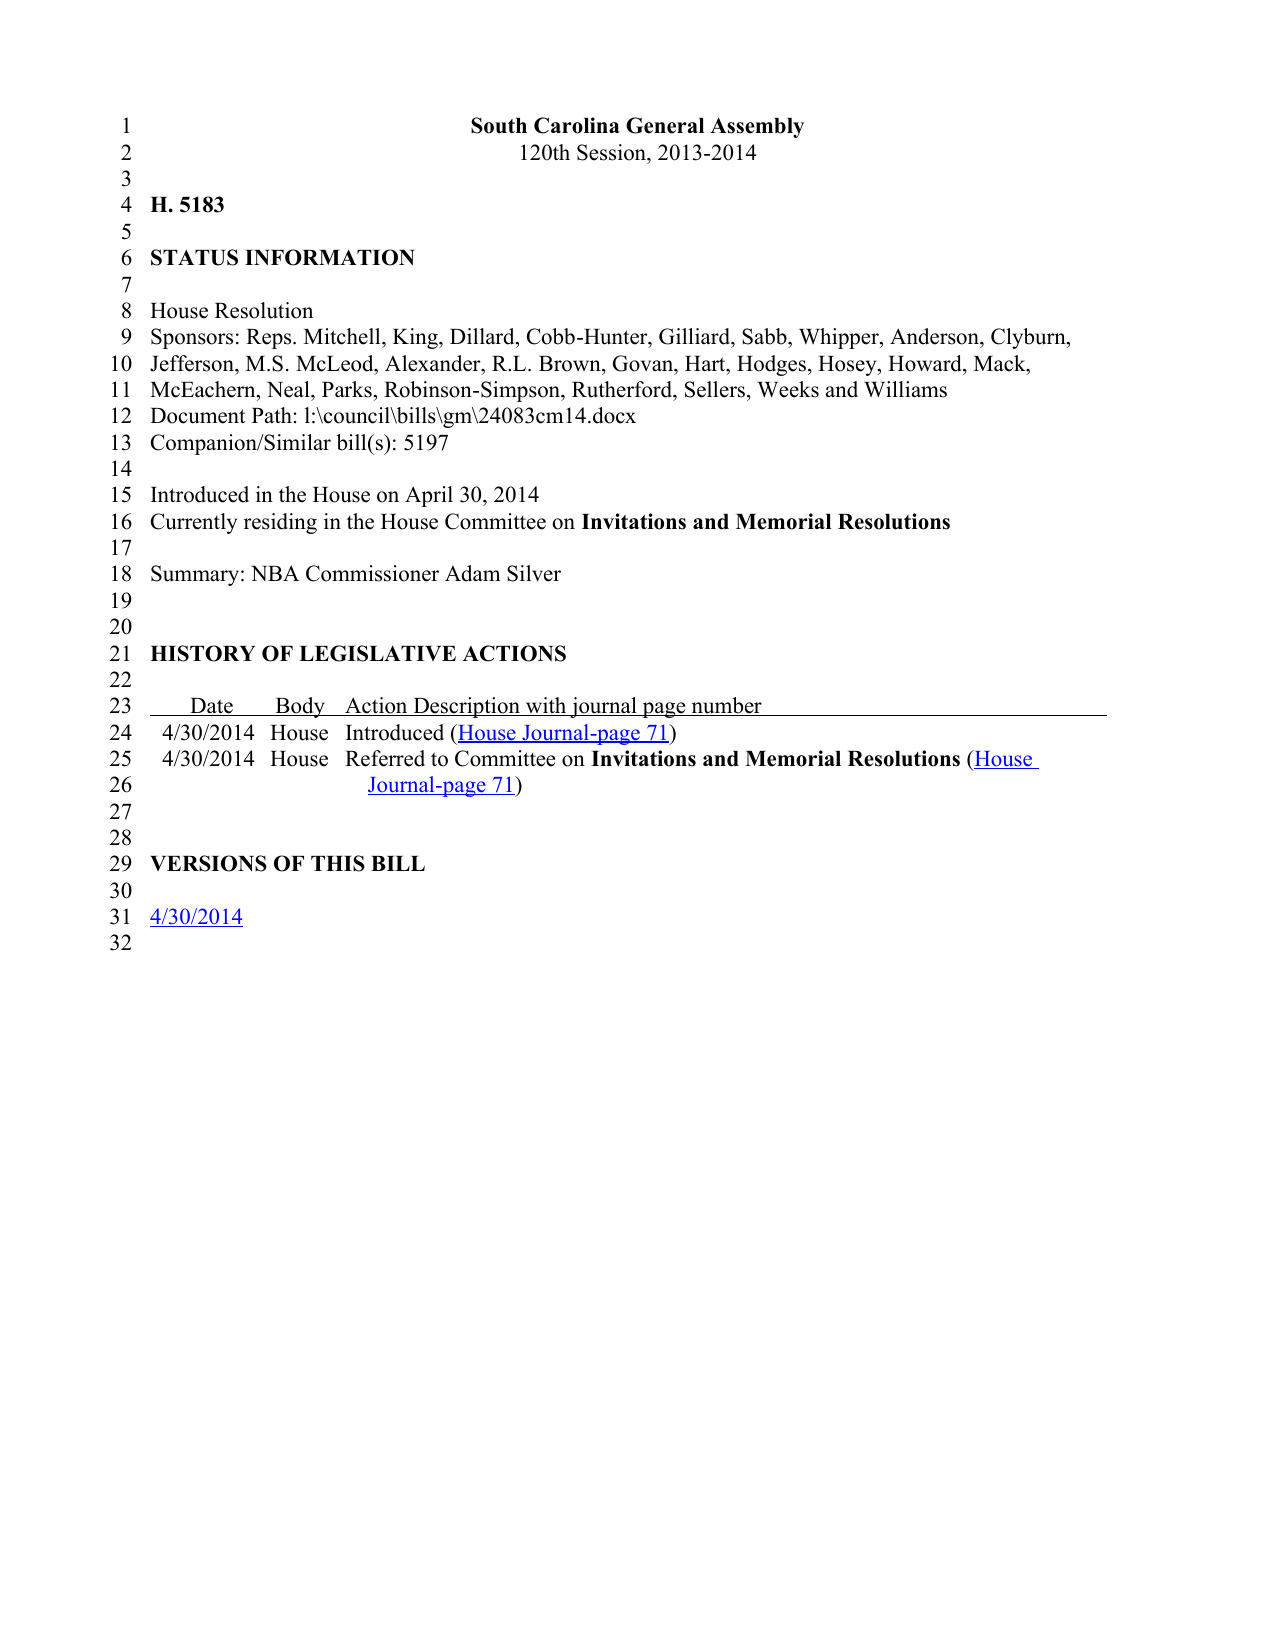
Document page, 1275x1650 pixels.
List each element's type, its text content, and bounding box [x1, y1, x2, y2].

text Sponsors: Reps. Mitchell, King, Dillard, Cobb-Hunter, Gilliard, Sabb, Whipper, Anderson, Clyburn, Jefferson, M.S. McLeod, Alexander, R.L. Brown, Govan, Hart, Hodges, Hosey, Howard, Mack, McEachern, Neal, Parks, Robinson-Simpson, Rutherford, Sellers, Weeks and Williams [150, 323, 1125, 402]
text Introduced in the House on April 30, 2014 [150, 481, 1125, 508]
text South Carolina General Assembly [150, 112, 1125, 139]
text H. 5183 [150, 192, 1125, 218]
text Companion/Similar bill(s): 5197 [150, 429, 1125, 455]
text 4/30/2014 House Referred to Committee on Invitations and Memorial Resolutions (House Journal-page 71) [150, 745, 1125, 798]
text 4/30/2014 House Introduced (House Journal-page 71) [150, 719, 1125, 745]
text House Resolution [150, 297, 1125, 323]
text 4/30/2014 [150, 903, 1125, 929]
text Document Path: l:\council\bills\gm\24083cm14.docx [150, 402, 1125, 429]
text 120th Session, 2013-2014 [150, 139, 1125, 165]
text Summary: NBA Commissioner Adam Silver [150, 561, 1125, 587]
text Date Body Action Description with journal page number [150, 692, 1125, 719]
text STATUS INFORMATION [150, 244, 1125, 271]
text HISTORY OF LEGISLATIVE ACTIONS [150, 639, 1125, 666]
text VERSIONS OF THIS BILL [150, 850, 1125, 877]
text Currently residing in the House Committee on Invitations and Memorial Resolutions [150, 508, 1125, 534]
